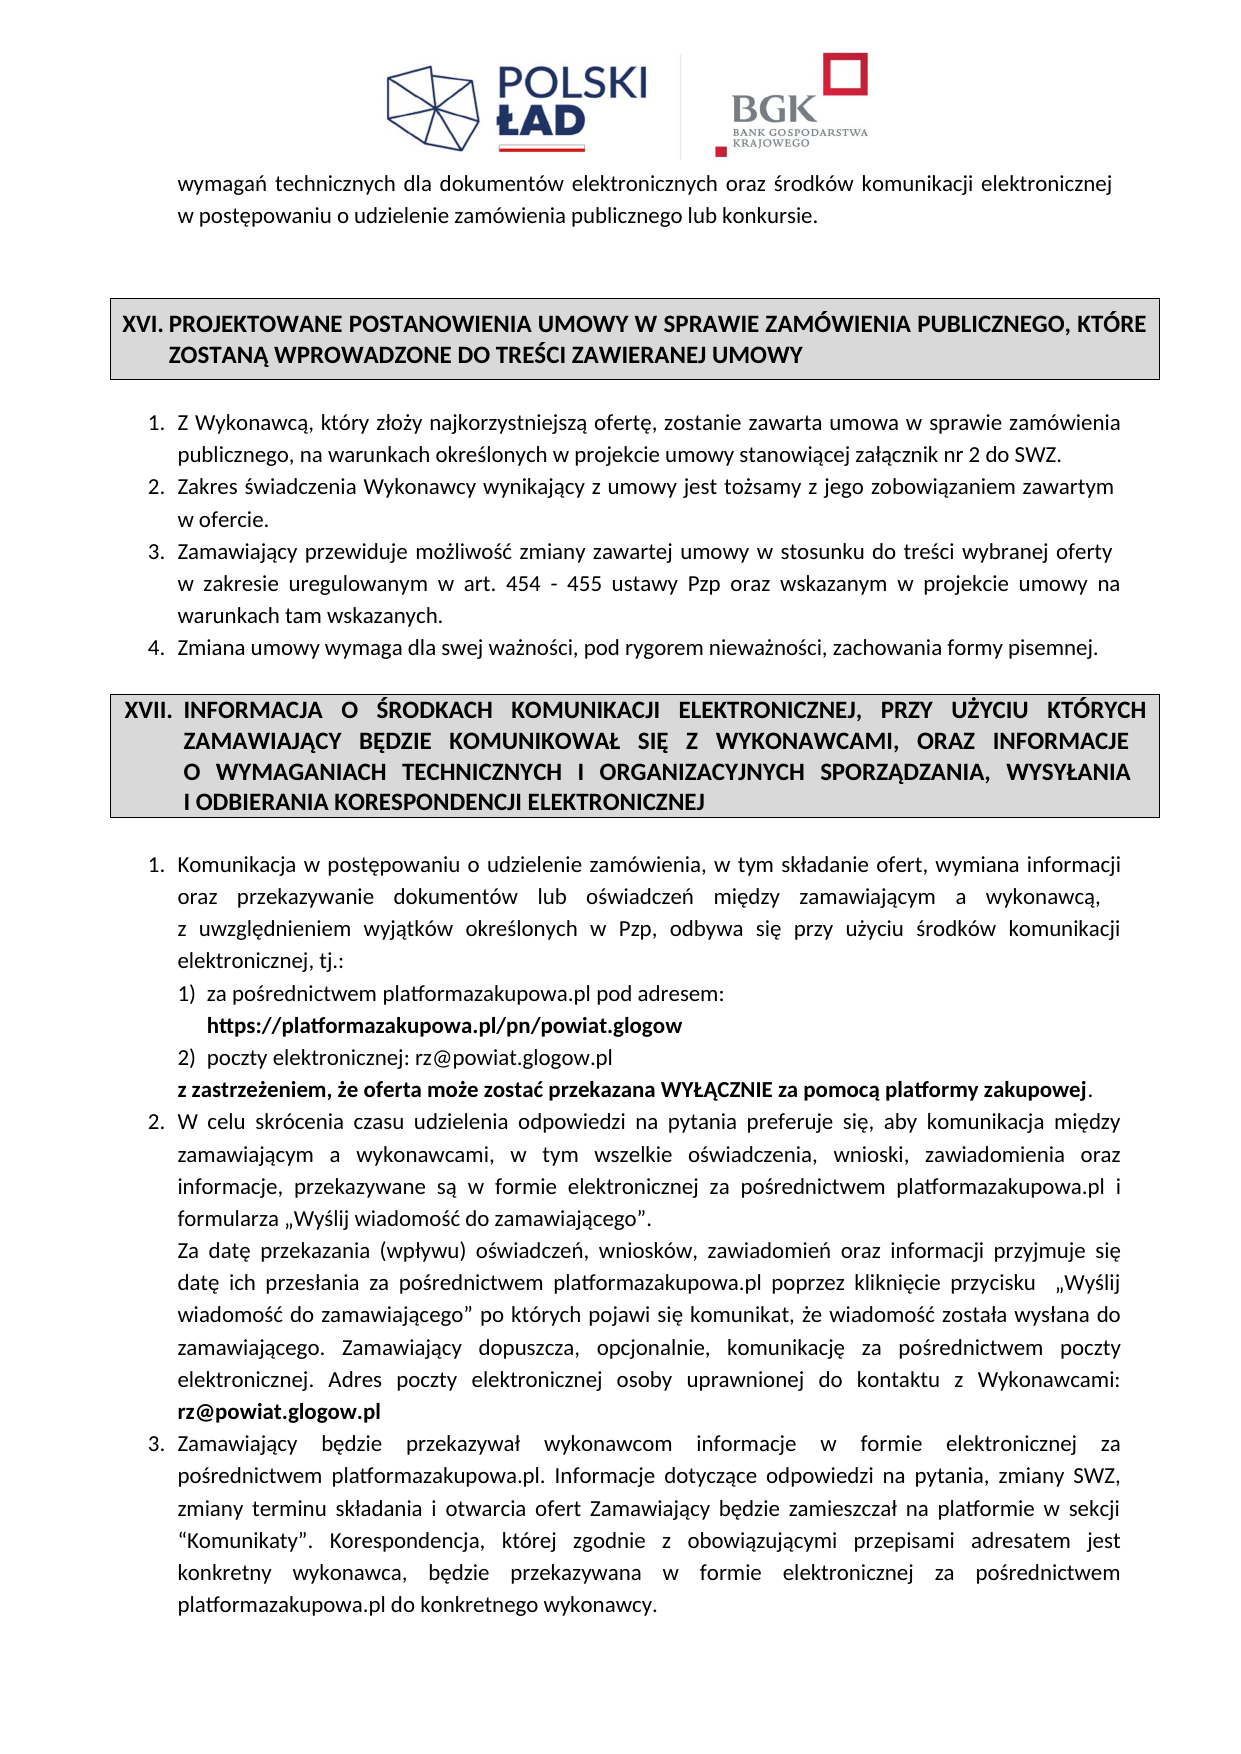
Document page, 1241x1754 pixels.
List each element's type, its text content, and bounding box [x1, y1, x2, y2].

picture [373, 44, 897, 170]
list poczty elektronicznej: rz@powiat.glogow.pl [177, 1043, 1122, 1071]
list Zakres świadczenia Wykonawcy wynikający z umowy jest tożsamy z jego zobowiązaniem zawartym w ofercie. [148, 472, 1122, 533]
table_header PROJEKTOWANE POSTANOWIENIA UMOWY W SPRAWIE ZAMÓWIENIA PUBLICZNEGO, KTÓRE ZOSTANĄ WPROWADZONE DO TREŚCI ZAWIERANEJ UMOWY [111, 299, 1159, 379]
list Zamawiający będzie przekazywał wykonawcom informacje w formie elektronicznej za pośrednictwem platformazakupowa.pl. Informacje dotyczące odpowiedzi na pytania, zmiany SWZ, zmiany terminu składania i otwarcia ofert Zamawiający będzie zamieszczał na platformie w sekcji “Komunikaty”. Korespondencja, której zgodnie z obowiązującymi przepisami adresatem jest konkretny wykonawca, będzie przekazywana w formie elektronicznej za pośrednictwem platformazakupowa.pl do konkretnego wykonawcy. [148, 1429, 1122, 1618]
list https://platformazakupowa.pl/pn/powiat.glogow [207, 1011, 1122, 1039]
table_header Informacja o środkach komunikacji elektronicznej, przy użyciu których zamawiający będzie komunikował się z wykonawcami, oraz informacje o wymaganiach technicznych i organizacyjnych sporządzania, wysyłania i odbierania korespondencji elektronicznej [111, 695, 1159, 817]
list W celu skrócenia czasu udzielenia odpowiedzi na pytania preferuje się, aby komunikacja między zamawiającym a wykonawcami, w tym wszelkie oświadczenia, wnioski, zawiadomienia oraz informacje, przekazywane są w formie elektronicznej za pośrednictwem platformazakupowa.pl i formularza „Wyślij wiadomość do zamawiającego”. [148, 1107, 1122, 1232]
list Komunikacja w postępowaniu o udzielenie zamówienia, w tym składanie ofert, wymiana informacji oraz przekazywanie dokumentów lub oświadczeń między zamawiającym a wykonawcą, z uwzględnieniem wyjątków określonych w Pzp, odbywa się przy użyciu środków komunikacji elektronicznej, tj.: [148, 850, 1122, 974]
list Zmiana umowy wymaga dla swej ważności, pod rygorem nieważności, zachowania formy pisemnej. [148, 633, 1122, 661]
list za pośrednictwem platformazakupowa.pl pod adresem: [177, 979, 1122, 1007]
text Za datę przekazania (wpływu) oświadczeń, wniosków, zawiadomień oraz informacji przyjmuje się datę ich przesłania za pośrednictwem platformazakupowa.pl poprzez kliknięcie przycisku „Wyślij wiadomość do zamawiającego” po których pojawi się komunikat, że wiadomość została wysłana do zamawiającego. Zamawiający dopuszcza, opcjonalnie, komunikację za pośrednictwem poczty elektronicznej. Adres poczty elektronicznej osoby uprawnionej do kontaktu z Wykonawcami: rz@powiat.glogow.pl [177, 1236, 1122, 1425]
list Zamawiający przewiduje możliwość zmiany zawartej umowy w stosunku do treści wybranej oferty w zakresie uregulowanym w art. 454 - 455 ustawy Pzp oraz wskazanym w projekcie umowy na warunkach tam wskazanych. [148, 537, 1122, 629]
text z zastrzeżeniem, że oferta może zostać przekazana WYŁĄCZNIE za pomocą platformy zakupowej. [177, 1075, 1122, 1103]
list Z Wykonawcą, który złoży najkorzystniejszą ofertę, zostanie zawarta umowa w sprawie zamówienia publicznego, na warunkach określonych w projekcie umowy stanowiącej załącznik nr 2 do SWZ. [148, 408, 1122, 468]
